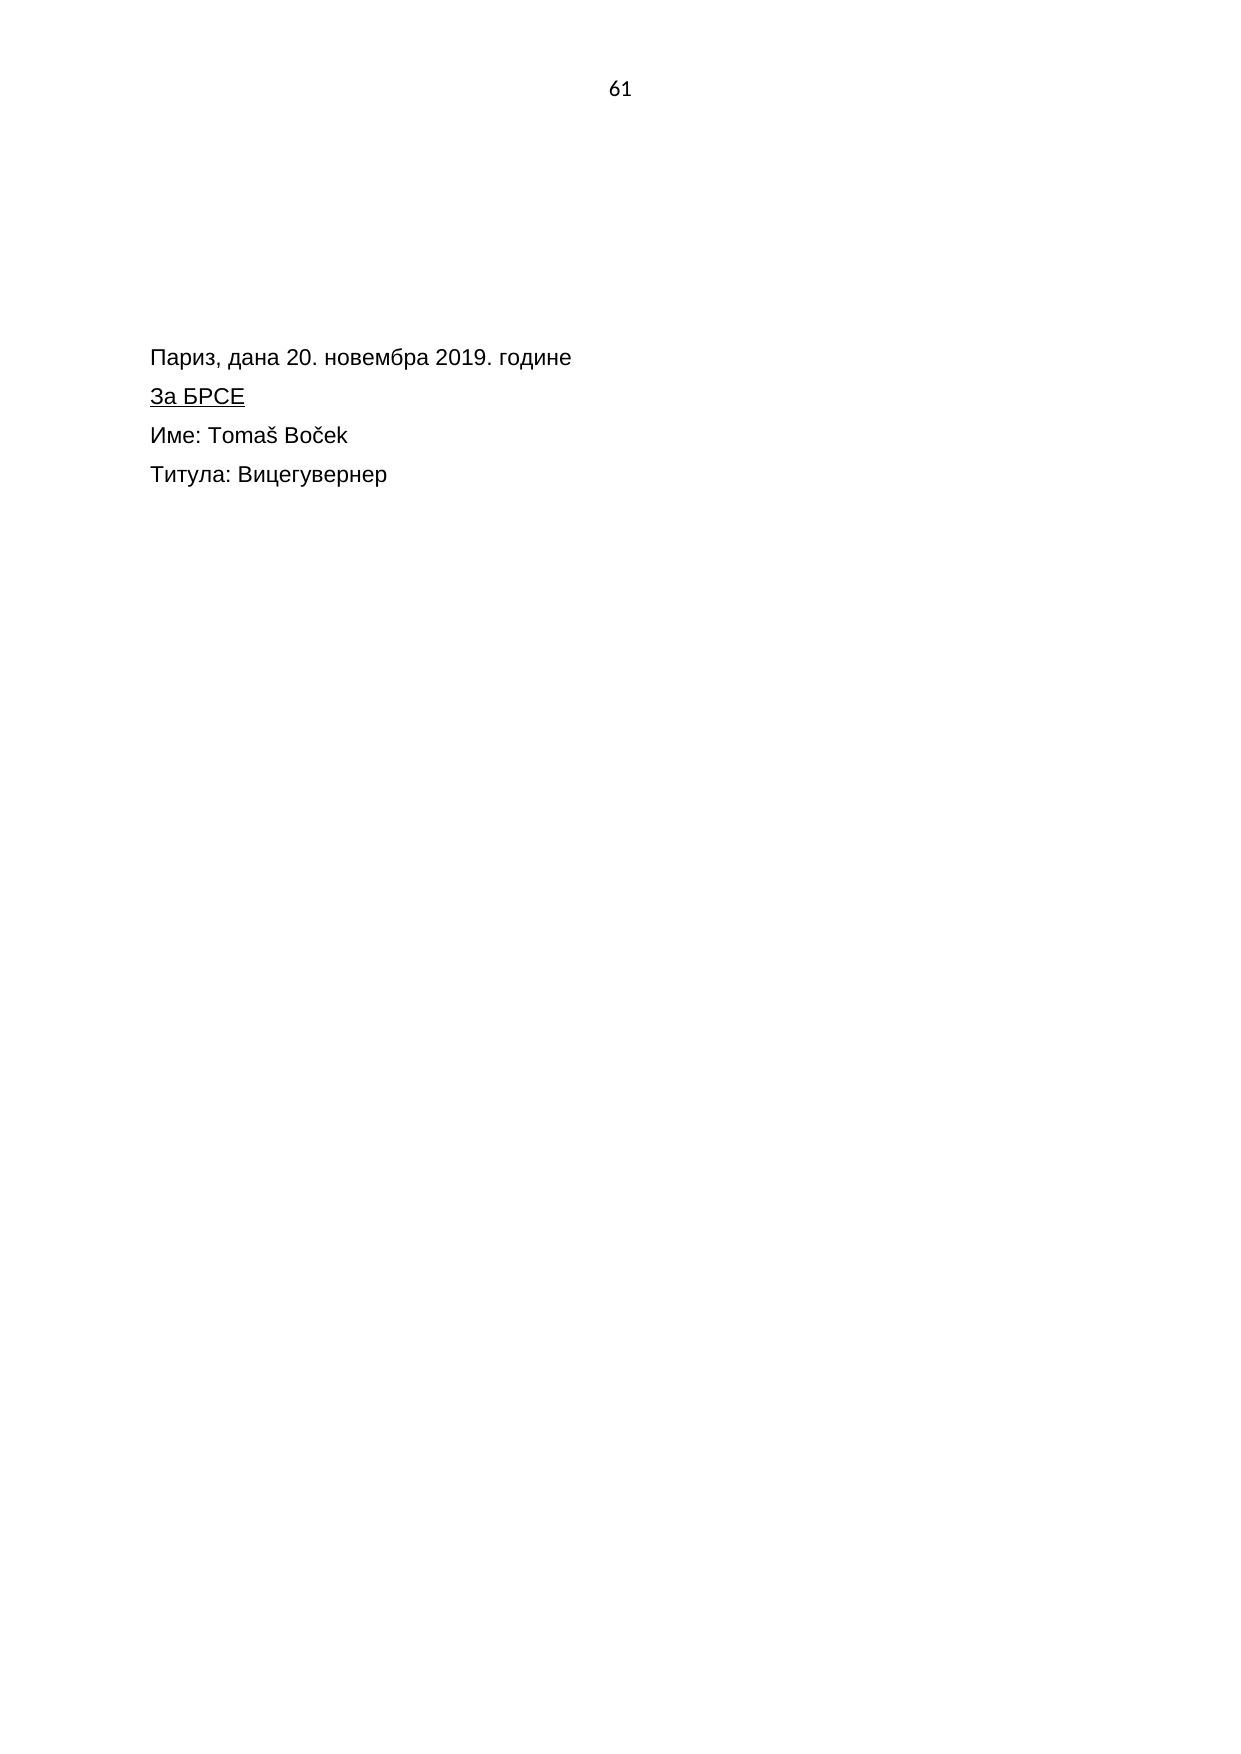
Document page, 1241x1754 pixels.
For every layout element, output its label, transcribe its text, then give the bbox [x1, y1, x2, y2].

text Париз, дана 20. новембра 2019. године [150, 344, 1090, 371]
text Титула: Вицегувернер [150, 461, 1090, 487]
text Име: Tomaš Boček [150, 422, 1090, 448]
text За БРСЕ [150, 383, 1090, 409]
